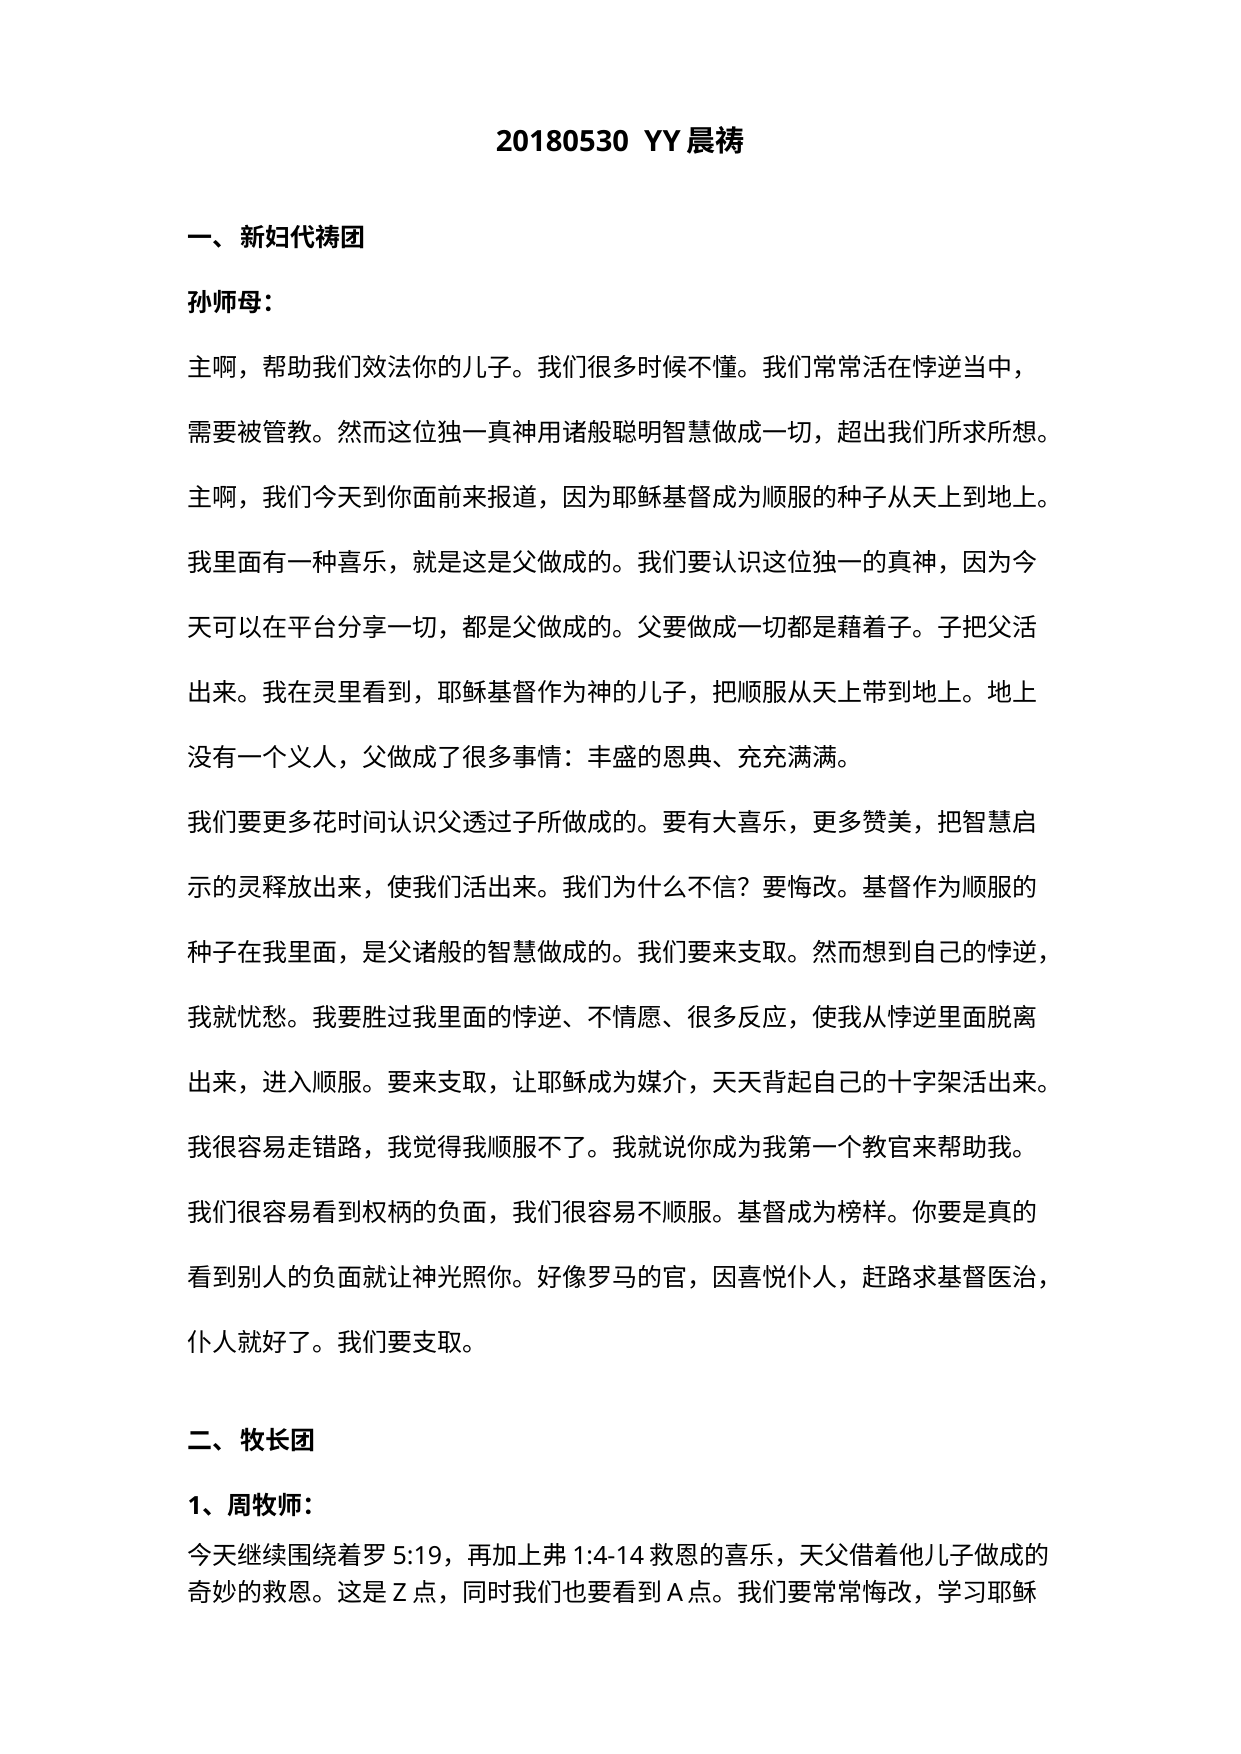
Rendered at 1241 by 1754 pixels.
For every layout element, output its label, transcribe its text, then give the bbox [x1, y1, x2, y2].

text 我里面有一种喜乐，就是这是父做成的。我们要认识这位独一的真神，因为今天可以在平台分享一切，都是父做成的。父要做成一切都是藉着子。子把父活出来。我在灵里看到，耶稣基督作为神的儿子，把顺服从天上带到地上。地上没有一个义人，父做成了很多事情：丰盛的恩典、充充满满。 [187, 528, 1053, 788]
text 20180530 YY晨祷 [187, 106, 1053, 171]
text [187, 1536, 1053, 1608]
text 我们要更多花时间认识父透过子所做成的。要有大喜乐，更多赞美，把智慧启示的灵释放出来，使我们活出来。我们为什么不信？要悔改。基督作为顺服的种子在我里面，是父诸般的智慧做成的。我们要来支取。然而想到自己的悖逆，我就忧愁。我要胜过我里面的悖逆、不情愿、很多反应，使我从悖逆里面脱离出来，进入顺服。要来支取，让耶稣成为媒介，天天背起自己的十字架活出来。 [187, 788, 1053, 1113]
text 孙师母： [187, 268, 1053, 333]
list 新妇代祷团 [187, 203, 1053, 268]
list 牧长团 [187, 1406, 1053, 1471]
text 主啊，帮助我们效法你的儿子。我们很多时候不懂。我们常常活在悖逆当中，需要被管教。然而这位独一真神用诸般聪明智慧做成一切，超出我们所求所想。主啊，我们今天到你面前来报道，因为耶稣基督成为顺服的种子从天上到地上。 [187, 333, 1053, 528]
text 1、周牧师： [187, 1471, 1053, 1536]
text 我很容易走错路，我觉得我顺服不了。我就说你成为我第一个教官来帮助我。我们很容易看到权柄的负面，我们很容易不顺服。基督成为榜样。你要是真的看到别人的负面就让神光照你。好像罗马的官，因喜悦仆人，赶路求基督医治，仆人就好了。我们要支取。 [187, 1113, 1053, 1373]
